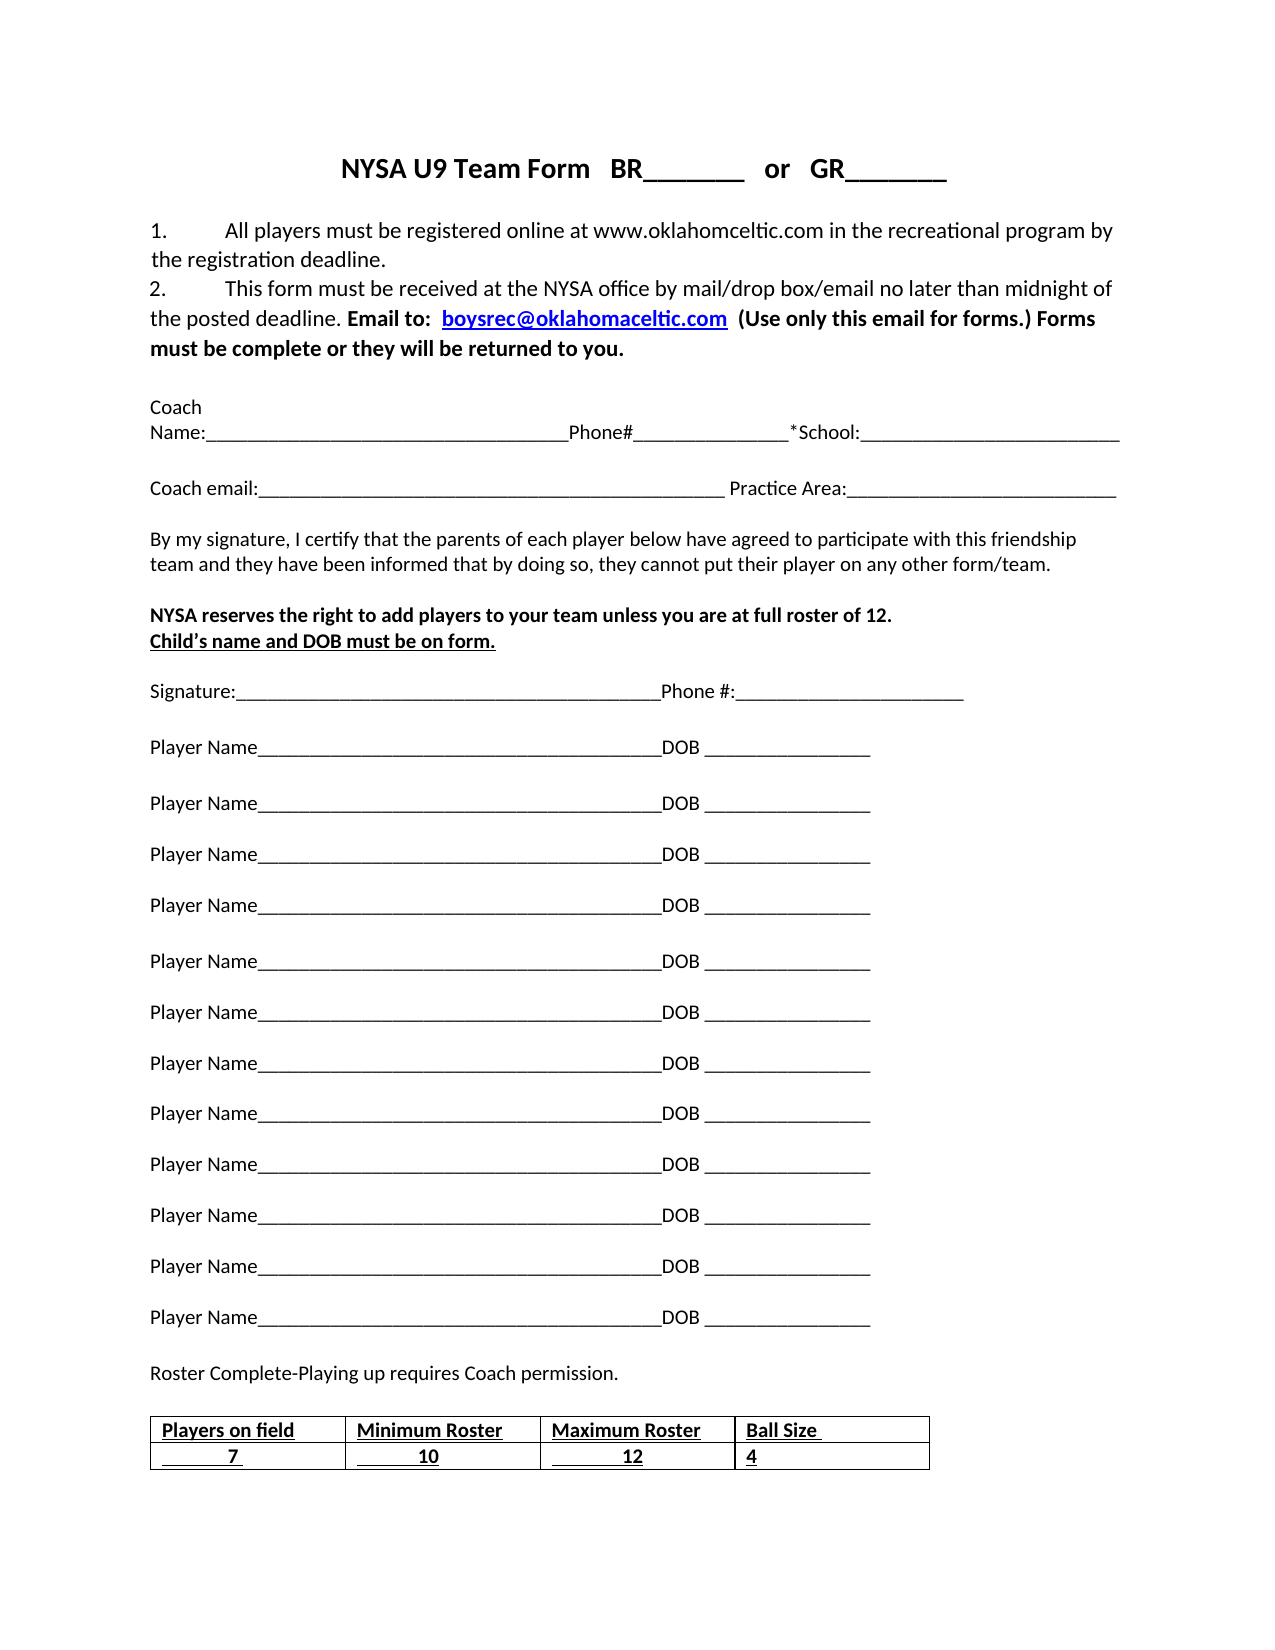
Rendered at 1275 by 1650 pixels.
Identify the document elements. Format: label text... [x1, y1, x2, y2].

table_cell 12 [541, 1443, 734, 1469]
text Player Name_______________________________________DOB ________________ [150, 791, 1125, 816]
text Player Name_______________________________________DOB ________________ [150, 1202, 1125, 1228]
text Player Name_______________________________________DOB ________________ [150, 1151, 1125, 1177]
table_header Ball Size [736, 1417, 929, 1442]
text Player Name_______________________________________DOB ________________ [150, 734, 1125, 760]
text Roster Complete-Playing up requires Coach permission. [150, 1360, 1125, 1385]
text Coach email:_____________________________________________ Practice Area:__________________________ [150, 475, 1125, 501]
table_cell 4 [736, 1443, 929, 1469]
text NYSA U9 Team Form BR_______ or GR_______ [150, 150, 1125, 186]
text Player Name_______________________________________DOB ________________ [150, 999, 1125, 1024]
text Player Name_______________________________________DOB ________________ [150, 1101, 1125, 1126]
text Player Name_______________________________________DOB ________________ [150, 1304, 1125, 1329]
text Player Name_______________________________________DOB ________________ [150, 892, 1125, 918]
text NYSA reserves the right to add players to your team unless you are at full roster of 12. [150, 602, 1125, 628]
text Player Name_______________________________________DOB ________________ [150, 1050, 1125, 1075]
list This form must be received at the NYSA office by mail/drop box/email no later than midnight of the posted deadline. Email to: boysrec@oklahomaceltic.com (Use only this email for forms.) Forms must be complete or they will be returned to you. [149, 274, 1125, 362]
text Player Name_______________________________________DOB ________________ [150, 948, 1125, 973]
table_header Minimum Roster [346, 1417, 540, 1442]
text By my signature, I certify that the parents of each player below have agreed to participate with this friendship team and they have been informed that by doing so, they cannot put their player on any other form/team. [150, 526, 1125, 577]
table_header Maximum Roster [541, 1417, 734, 1442]
text Signature:_________________________________________Phone #:______________________ [150, 679, 1125, 704]
table_cell 10 [346, 1443, 540, 1469]
text Child’s name and DOB must be on form. [150, 628, 1125, 653]
text Player Name_______________________________________DOB ________________ [150, 1253, 1125, 1278]
table_cell 7 [151, 1443, 345, 1469]
table_header Players on field [151, 1417, 345, 1442]
list All players must be registered online at www.oklahomceltic.com in the recreational program by the registration deadline. [150, 216, 1125, 273]
text Player Name_______________________________________DOB ________________ [150, 841, 1125, 867]
text Coach Name:___________________________________Phone#_______________*School:_________________________ [150, 394, 1125, 445]
